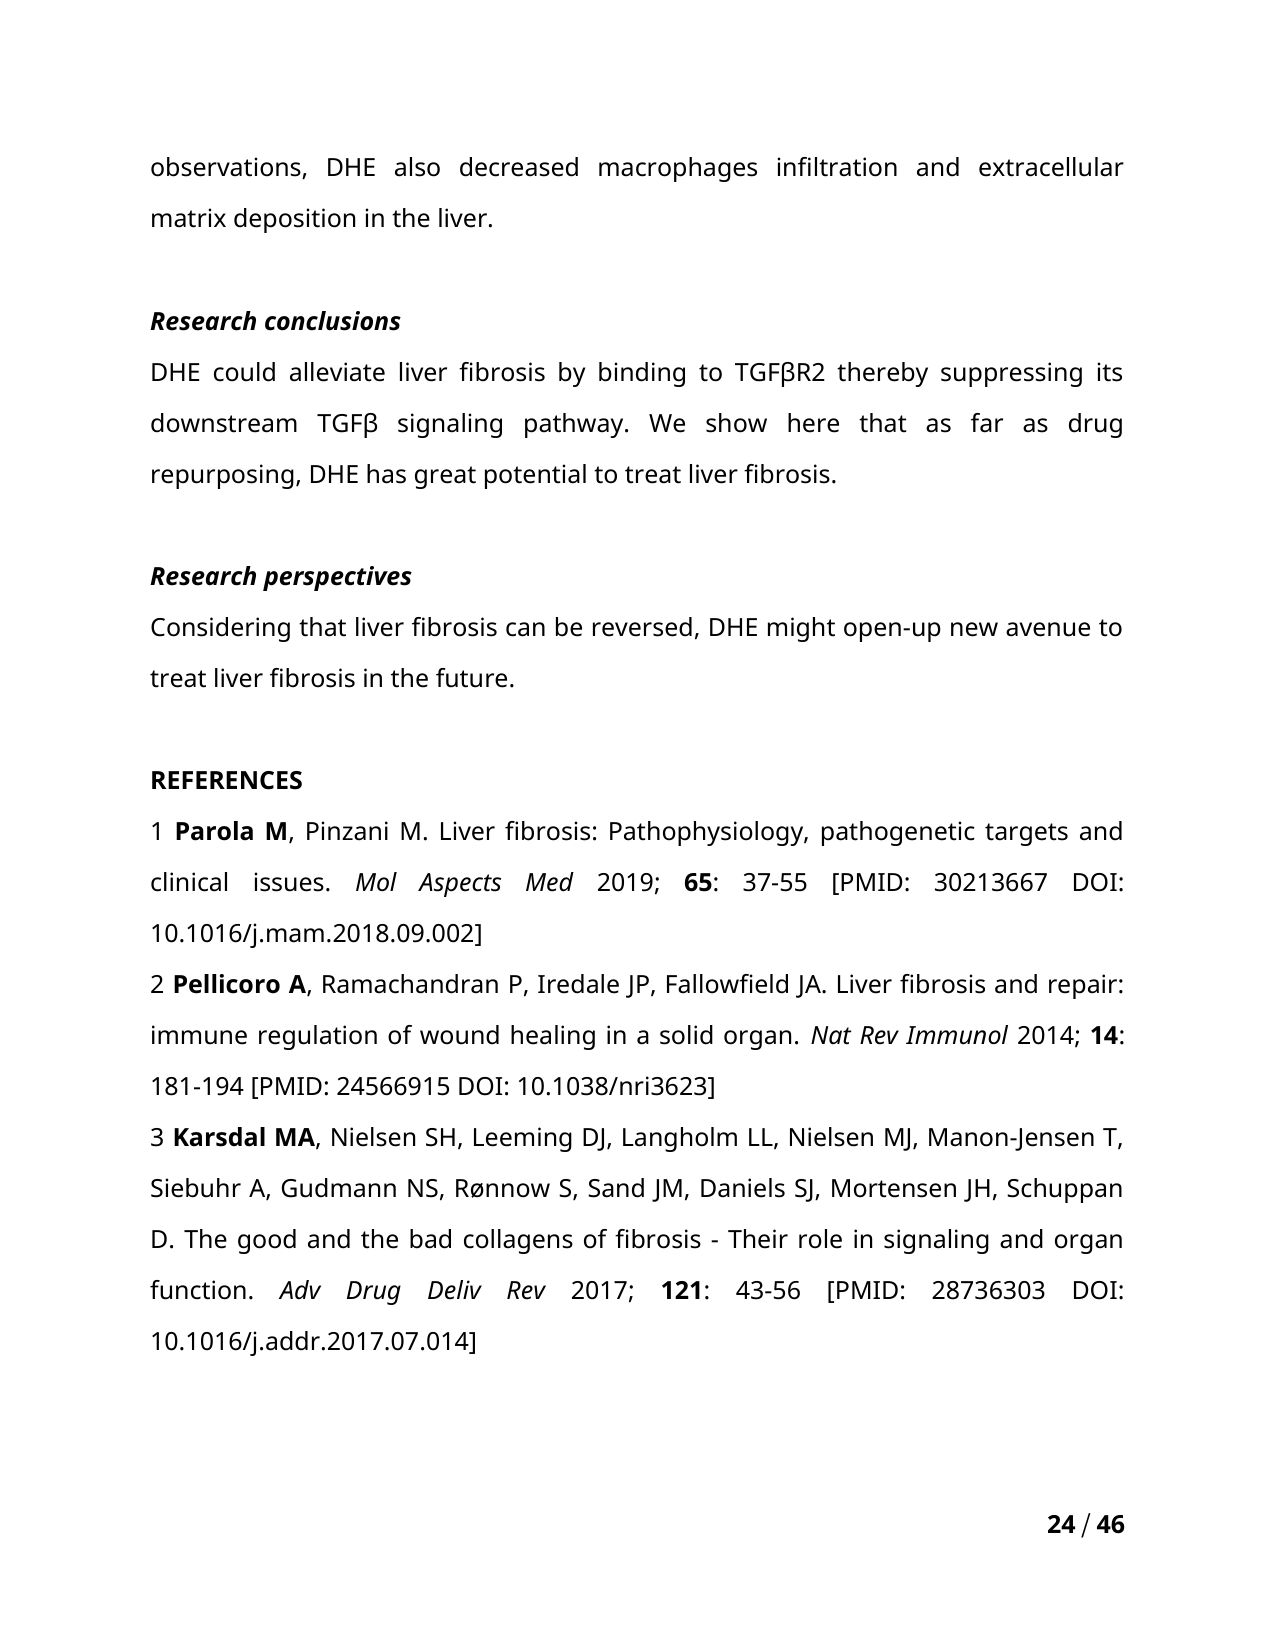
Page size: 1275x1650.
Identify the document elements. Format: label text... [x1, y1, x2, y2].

text DHE could alleviate liver fibrosis by binding to TGFβR2 thereby suppressing its downstream TGFβ signaling pathway. We show here that as far as drug repurposing, DHE has great potential to treat liver fibrosis. [150, 354, 1125, 490]
text 1 Parola M, Pinzani M. Liver fibrosis: Pathophysiology, pathogenetic targets and clinical issues. Mol Aspects Med 2019; 65: 37-55 [PMID: 30213667 DOI: 10.1016/j.mam.2018.09.002] [150, 813, 1125, 950]
text Considering that liver fibrosis can be reversed, DHE might open-up new avenue to treat liver fibrosis in the future. [150, 609, 1125, 694]
text 2 Pellicoro A, Ramachandran P, Iredale JP, Fallowfield JA. Liver fibrosis and repair: immune regulation of wound healing in a solid organ. Nat Rev Immunol 2014; 14: 181-194 [PMID: 24566915 DOI: 10.1038/nri3623] [150, 967, 1125, 1103]
text 3 Karsdal MA, Nielsen SH, Leeming DJ, Langholm LL, Nielsen MJ, Manon-Jensen T, Siebuhr A, Gudmann NS, Rønnow S, Sand JM, Daniels SJ, Mortensen JH, Schuppan D. The good and the bad collagens of fibrosis - Their role in signaling and organ function. Adv Drug Deliv Rev 2017; 121: 43-56 [PMID: 28736303 DOI: 10.1016/j.addr.2017.07.014] [150, 1120, 1125, 1358]
text Research conclusions [150, 303, 1125, 337]
text Research perspectives [150, 558, 1125, 592]
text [150, 150, 1125, 235]
text REFERENCES [150, 762, 1125, 797]
